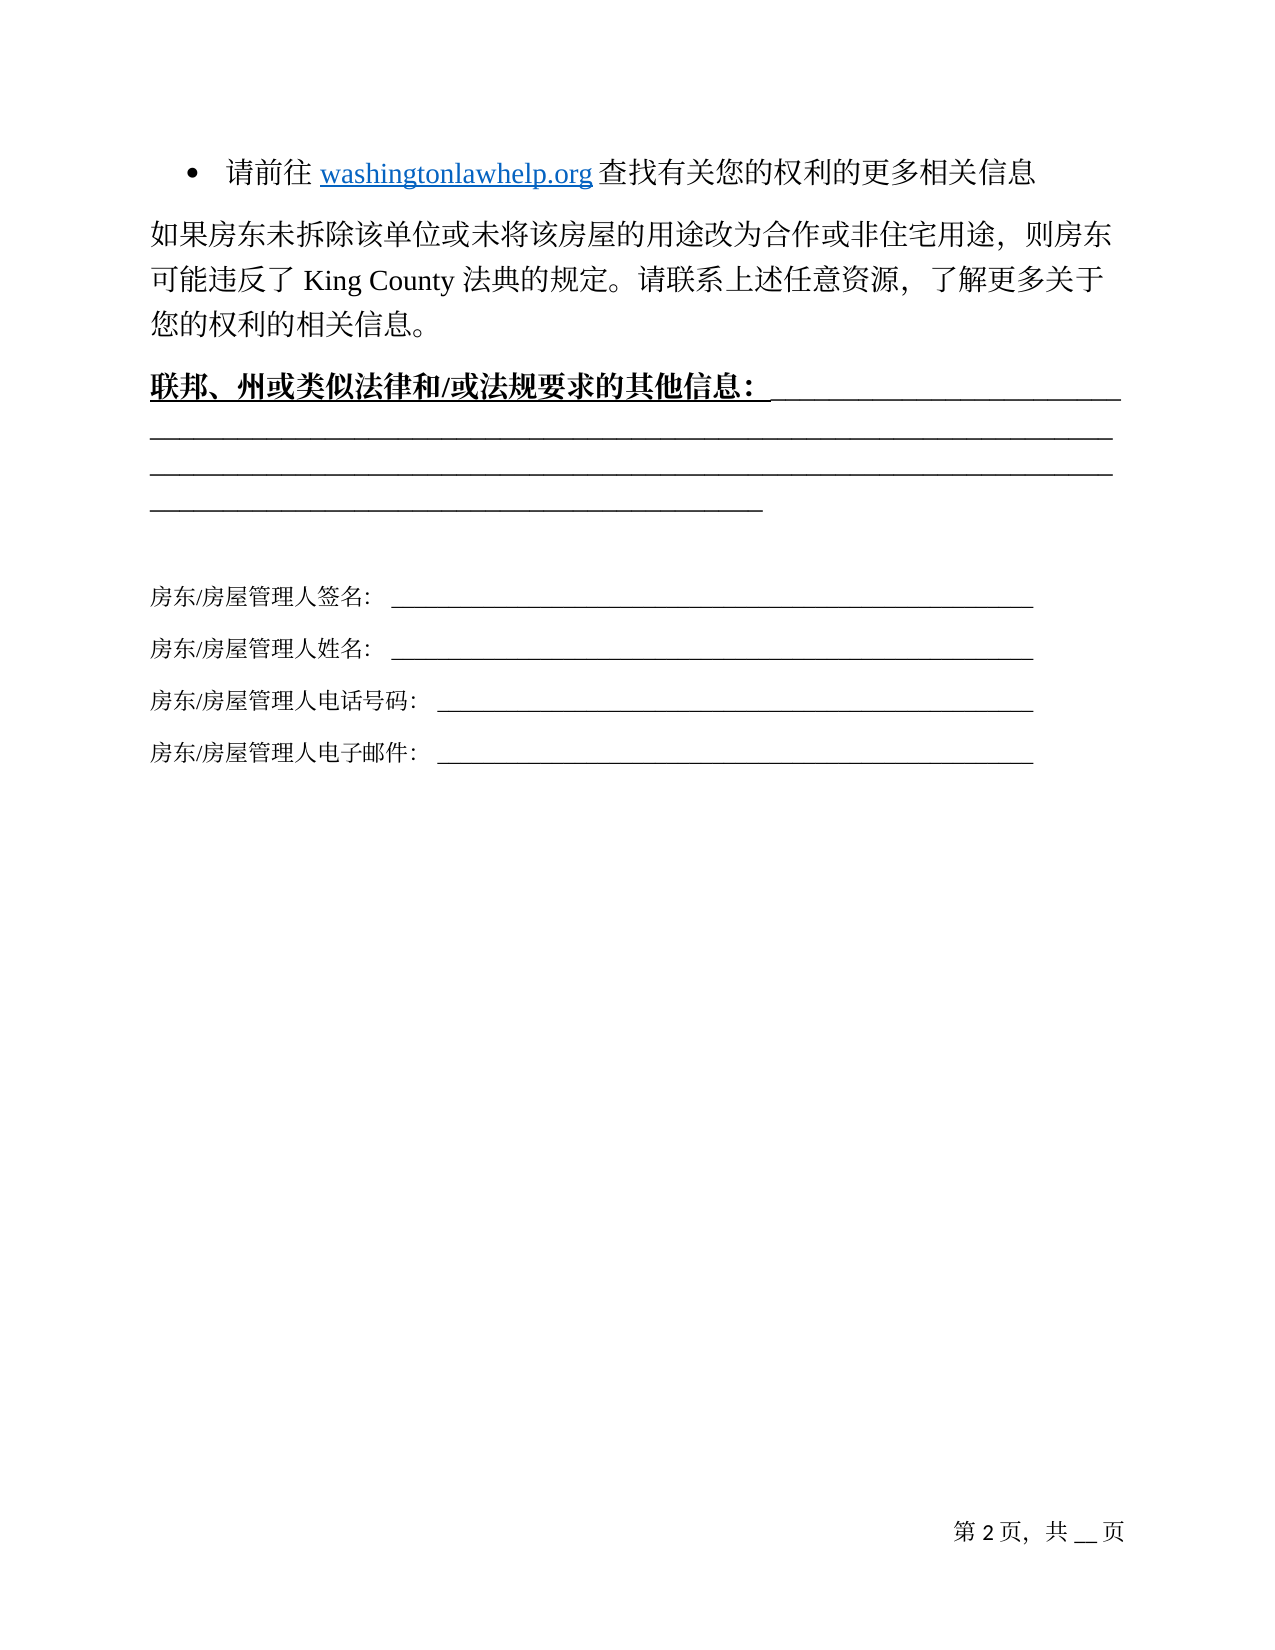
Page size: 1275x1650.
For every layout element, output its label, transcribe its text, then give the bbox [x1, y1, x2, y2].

text 房东/房屋管理人签名： ________________________________________________________ [150, 579, 1125, 612]
text 房东/房屋管理人电子邮件： ____________________________________________________ [150, 735, 1125, 768]
text 房东/房屋管理人姓名： ________________________________________________________ [150, 631, 1125, 664]
list 请前往 washingtonlawhelp.org 查找有关您的权利的更多相关信息 [187, 150, 1125, 192]
text 联邦、州或类似法律和/或法规要求的其他信息：______________________________________________________________________________________________________________________________________________________________________________________________________ [150, 364, 1125, 514]
text 如果房东未拆除该单位或未将该房屋的用途改为合作或非住宅用途，则房东可能违反了 King County 法典的规定。请联系上述任意资源，了解更多关于您的权利的相关信息。 [150, 212, 1125, 344]
text 房东/房屋管理人电话号码： ____________________________________________________ [150, 683, 1125, 716]
